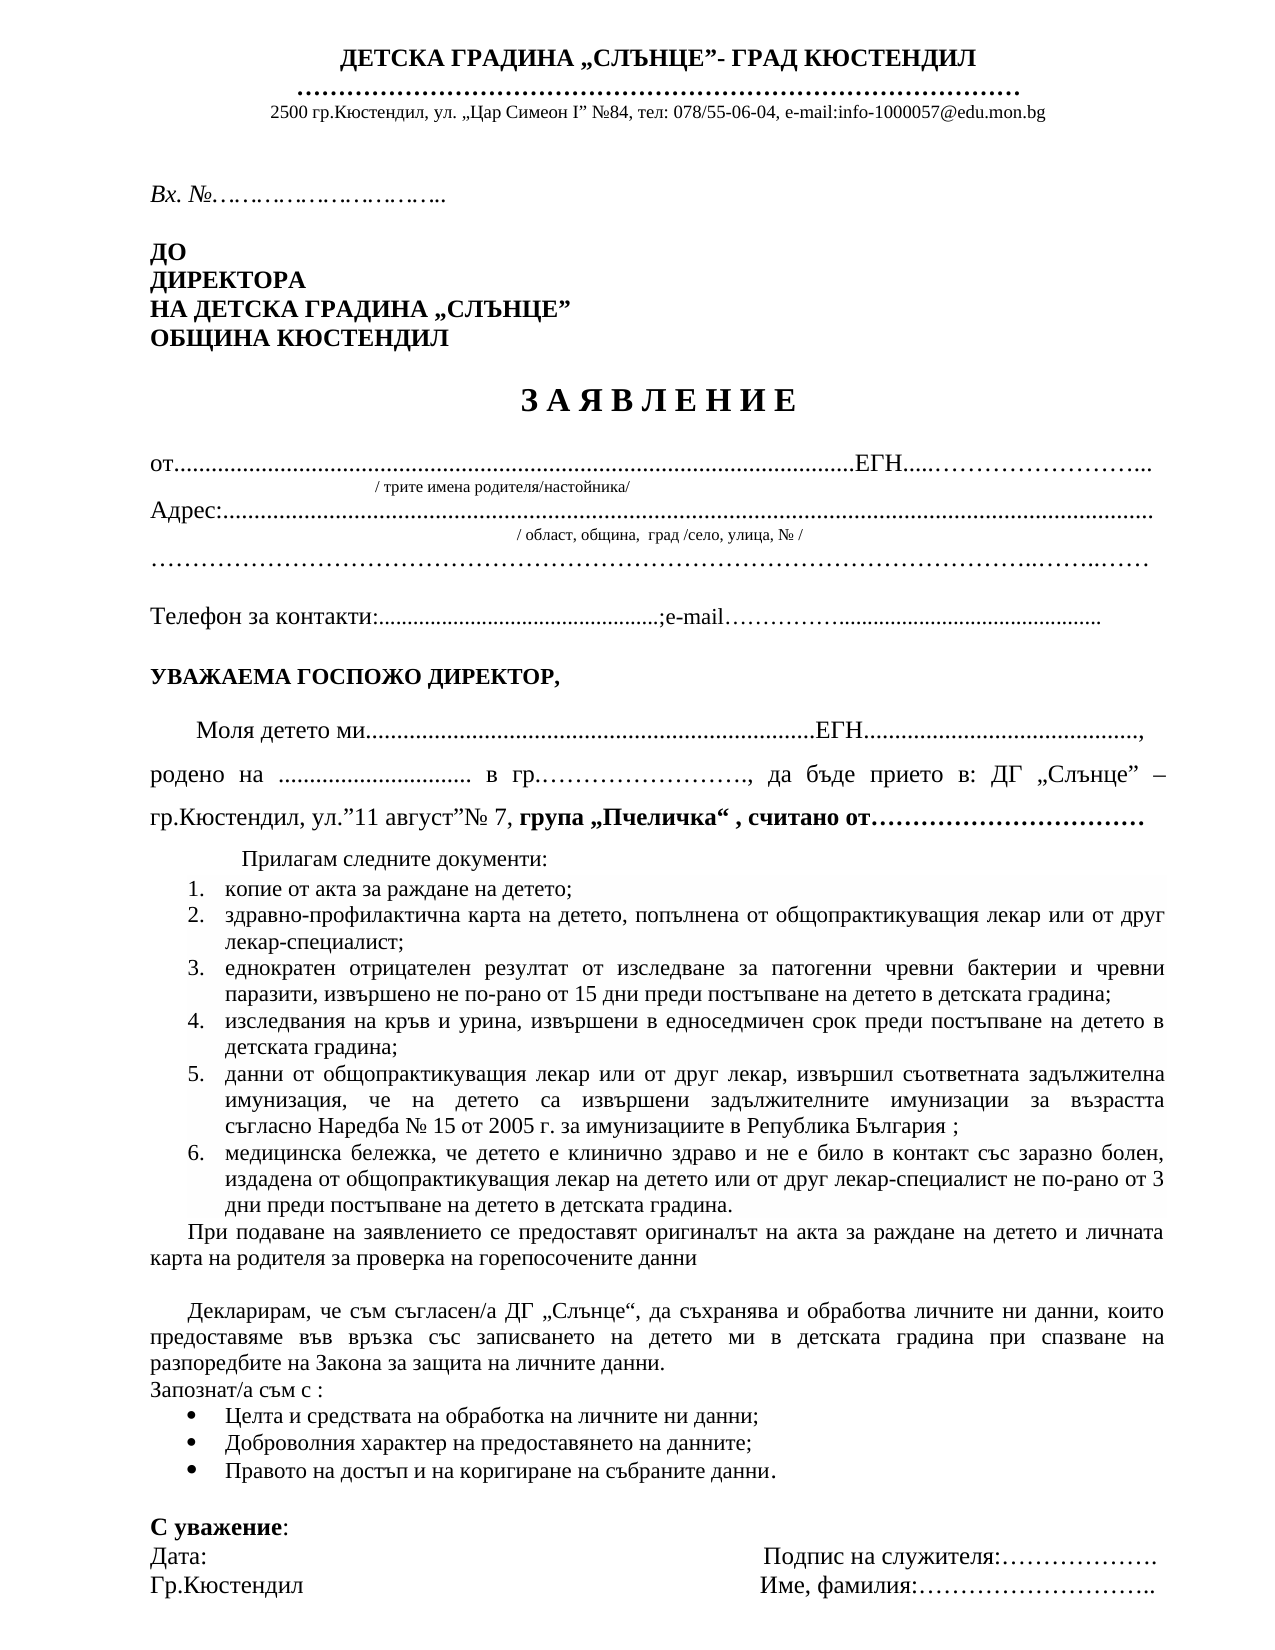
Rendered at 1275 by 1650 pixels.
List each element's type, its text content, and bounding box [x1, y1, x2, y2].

text НА ДЕТСКА ГРАДИНА „СЛЪНЦЕ” [150, 294, 1167, 323]
text Дата: Подпис на служителя:………………. [150, 1541, 1167, 1570]
text УВАЖАЕМА ГОСПОЖО ДИРЕКТОР, [150, 663, 1167, 689]
text от.............................................................................................................ЕГН.....……………………... [150, 448, 1167, 476]
text С уважение: [150, 1512, 1167, 1541]
text Гр.Кюстендил Име, фамилия:……………………….. [150, 1570, 1167, 1599]
list копие от акта за раждане на детето; [187, 875, 1167, 901]
text Моля детето ми........................................................................ЕГН............................................, [150, 716, 1167, 744]
text ОБЩИНА КЮСТЕНДИЛ [150, 323, 1167, 352]
text Адрес:..................................................................................................................................................... [150, 496, 1167, 524]
text ДО [150, 237, 1167, 266]
list данни от общопрактикуващия лекар или от друг лекар, извършил съответната задължителна имунизация, че на детето са извършени задължителните имунизации за възрастта съгласно Наредба № 15 от 2005 г. за имунизациите в Република България ; [187, 1059, 1167, 1139]
text ДИРЕКТОРА [150, 266, 1167, 294]
text ……………………………………………………………………………………………..……..…… [150, 543, 1167, 572]
text Вх. №………………………….. [150, 179, 1167, 208]
text Декларирам, че съм съгласен/а ДГ „Слънце“, да съхранява и обработва личните ни данни, които предоставяме във връзка със записването на детето ми в детската градина при спазване на разпоредбите на Закона за защита на личните данни. [150, 1297, 1167, 1376]
list При подаване на заявлението се предоставят оригиналът на акта за раждане на детето и личната карта на родителя за проверка на горепосочените данни [150, 1218, 1167, 1270]
list Целта и средствата на обработка на личните ни данни; [187, 1402, 1167, 1428]
list здравно-профилактична карта на детето, попълнена от общопрактикуващия лекар или от друг лекар-специалист; [187, 901, 1167, 954]
list Правото на достъп и на коригиране на събраните данни. [187, 1455, 1167, 1484]
text З А Я В Л Е Н И Е [150, 381, 1167, 419]
list еднократен отрицателен резултат от изследване за патогенни чревни бактерии и чревни паразити, извършено не по-рано от 15 дни преди постъпване на детето в детската градина; [187, 954, 1167, 1007]
text Телефон за контакти:.................................................;e-mail…………….............................................. [150, 601, 1167, 630]
text / трите имена родителя/настойника/ [150, 476, 1167, 496]
list медицинска бележка, че детето е клинично здраво и не е било в контакт със заразно болен, издадена от общопрактикуващия лекар на детето или от друг лекар-специалист не по-рано от 3 дни преди постъпване на детето в детската градина. [187, 1139, 1167, 1218]
list изследвания на кръв и урина, извършени в едноседмичен срок преди постъпване на детето в детската градина; [187, 1007, 1167, 1059]
text родено на ............................... в гр.……………………., да бъде прието в: ДГ „Слънце” – гр.Кюстендил, ул.”11 август”№ 7, група „Пчеличка“ , считано от…………………………… [150, 759, 1167, 831]
text Запознат/а съм с : [150, 1376, 1167, 1402]
text Прилагам следните документи: [150, 845, 1167, 871]
text / област, община, град /село, улица, № / [150, 524, 1167, 543]
list Доброволния характер на предоставянето на данните; [187, 1428, 1167, 1455]
